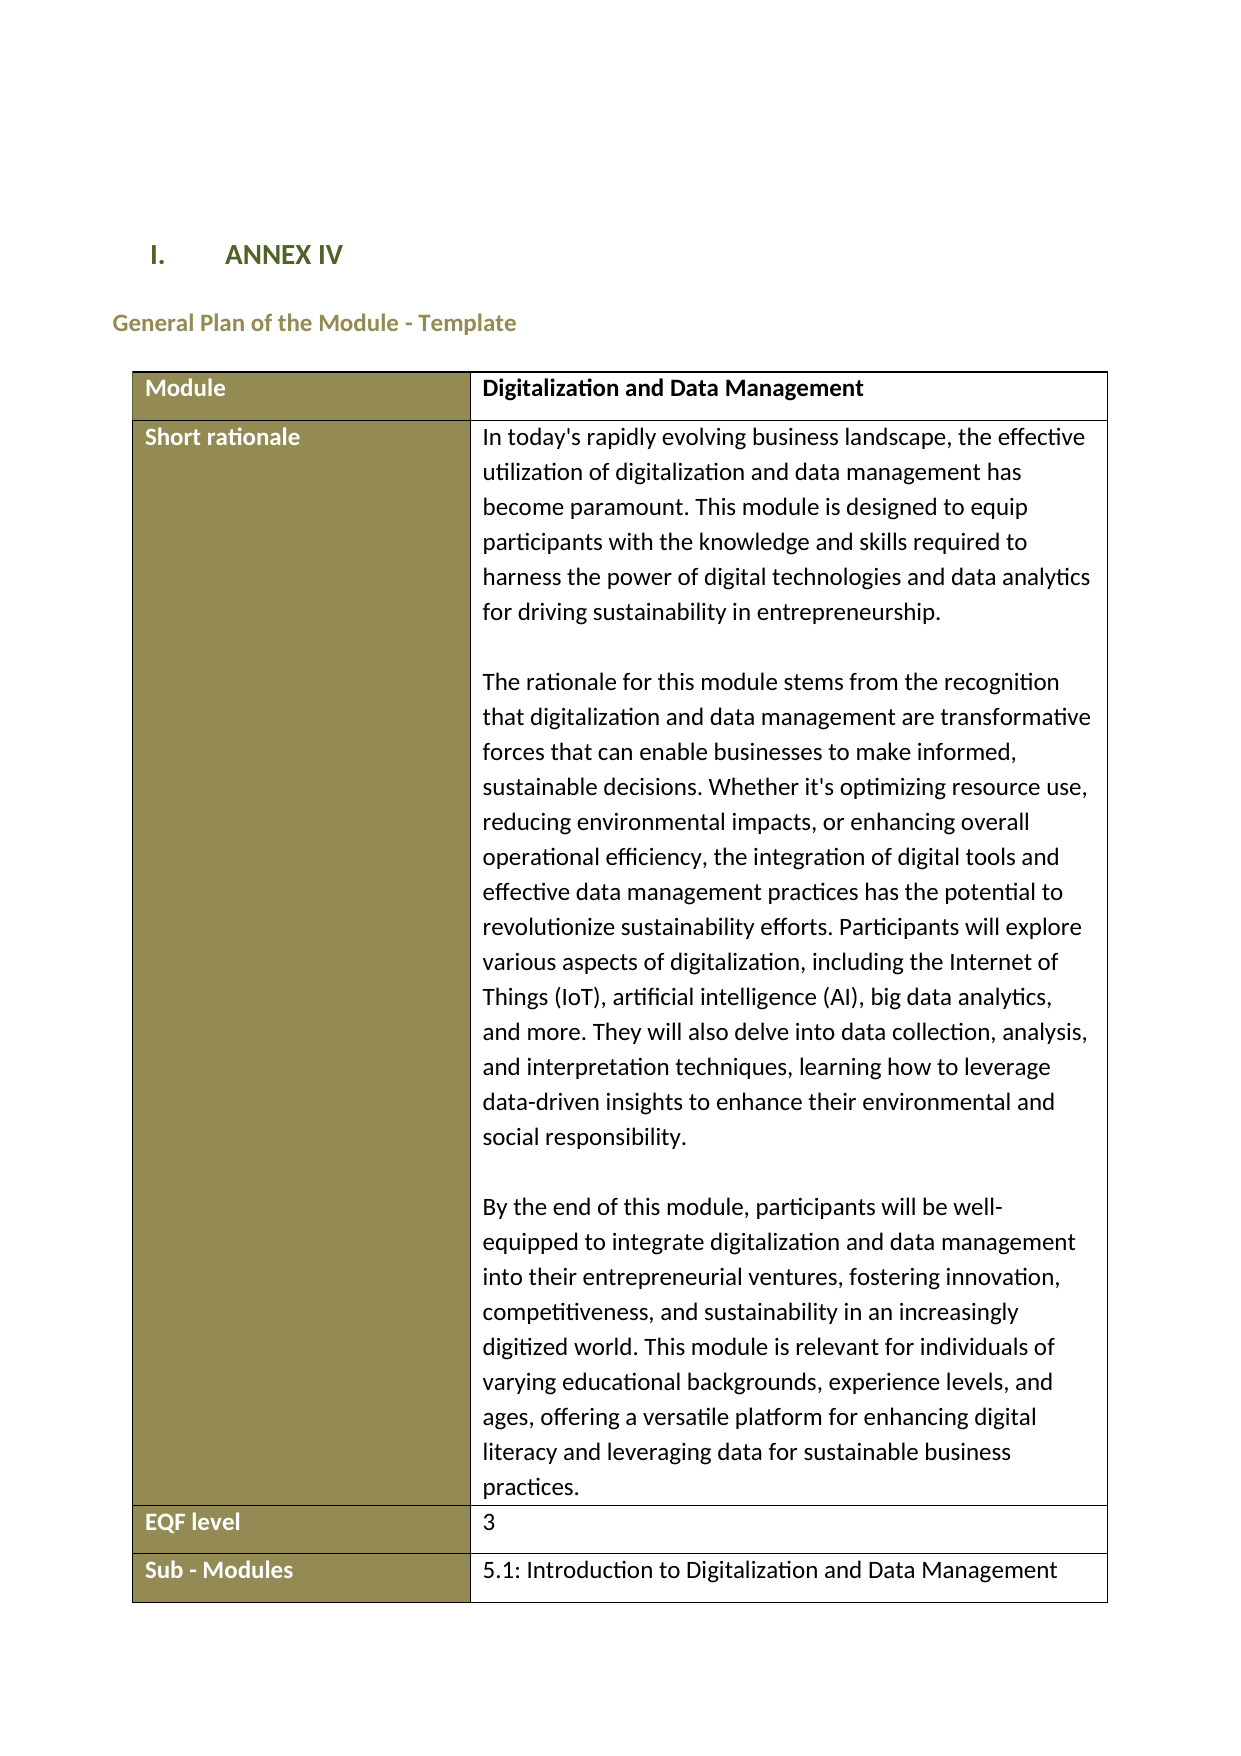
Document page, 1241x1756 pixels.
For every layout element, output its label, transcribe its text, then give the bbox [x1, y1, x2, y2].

table_cell EQF level [133, 1506, 470, 1553]
subtitle ANNEX IV [150, 236, 1128, 272]
table_cell Short rationale [133, 421, 470, 1505]
table_header Digitalization and Data Management [471, 373, 1107, 420]
table_cell Sub - Modules [133, 1554, 470, 1602]
table_header Module [133, 373, 470, 420]
subtitle General Plan of the Module - Template [112, 307, 1128, 338]
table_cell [471, 1554, 1107, 1602]
table_cell 3 [471, 1506, 1107, 1553]
table_cell In today's rapidly evolving business landscape, the effective utilization of digitalization and data management has become paramount. This module is designed to equip participants with the knowledge and skills required to harness the power of digital technologies and data analytics for driving sustainability in entrepreneurship. The rationale for this module stems from the recognition that digitalization and data management are transformative forces that can enable businesses to make informed, sustainable decisions. Whether it's optimizing resource use, reducing environmental impacts, or enhancing overall operational efficiency, the integration of digital tools and effective data management practices has the potential to revolutionize sustainability efforts. Participants will explore various aspects of digitalization, including the Internet of Things (IoT), artificial intelligence (AI), big data analytics, and more. They will also delve into data collection, analysis, and interpretation techniques, learning how to leverage data-driven insights to enhance their environmental and social responsibility. By the end of this module, participants will be well-equipped to integrate digitalization and data management into their entrepreneurial ventures, fostering innovation, competitiveness, and sustainability in an increasingly digitized world. This module is relevant for individuals of varying educational backgrounds, experience levels, and ages, offering a versatile platform for enhancing digital literacy and leveraging data for sustainable business practices. [471, 421, 1107, 1505]
